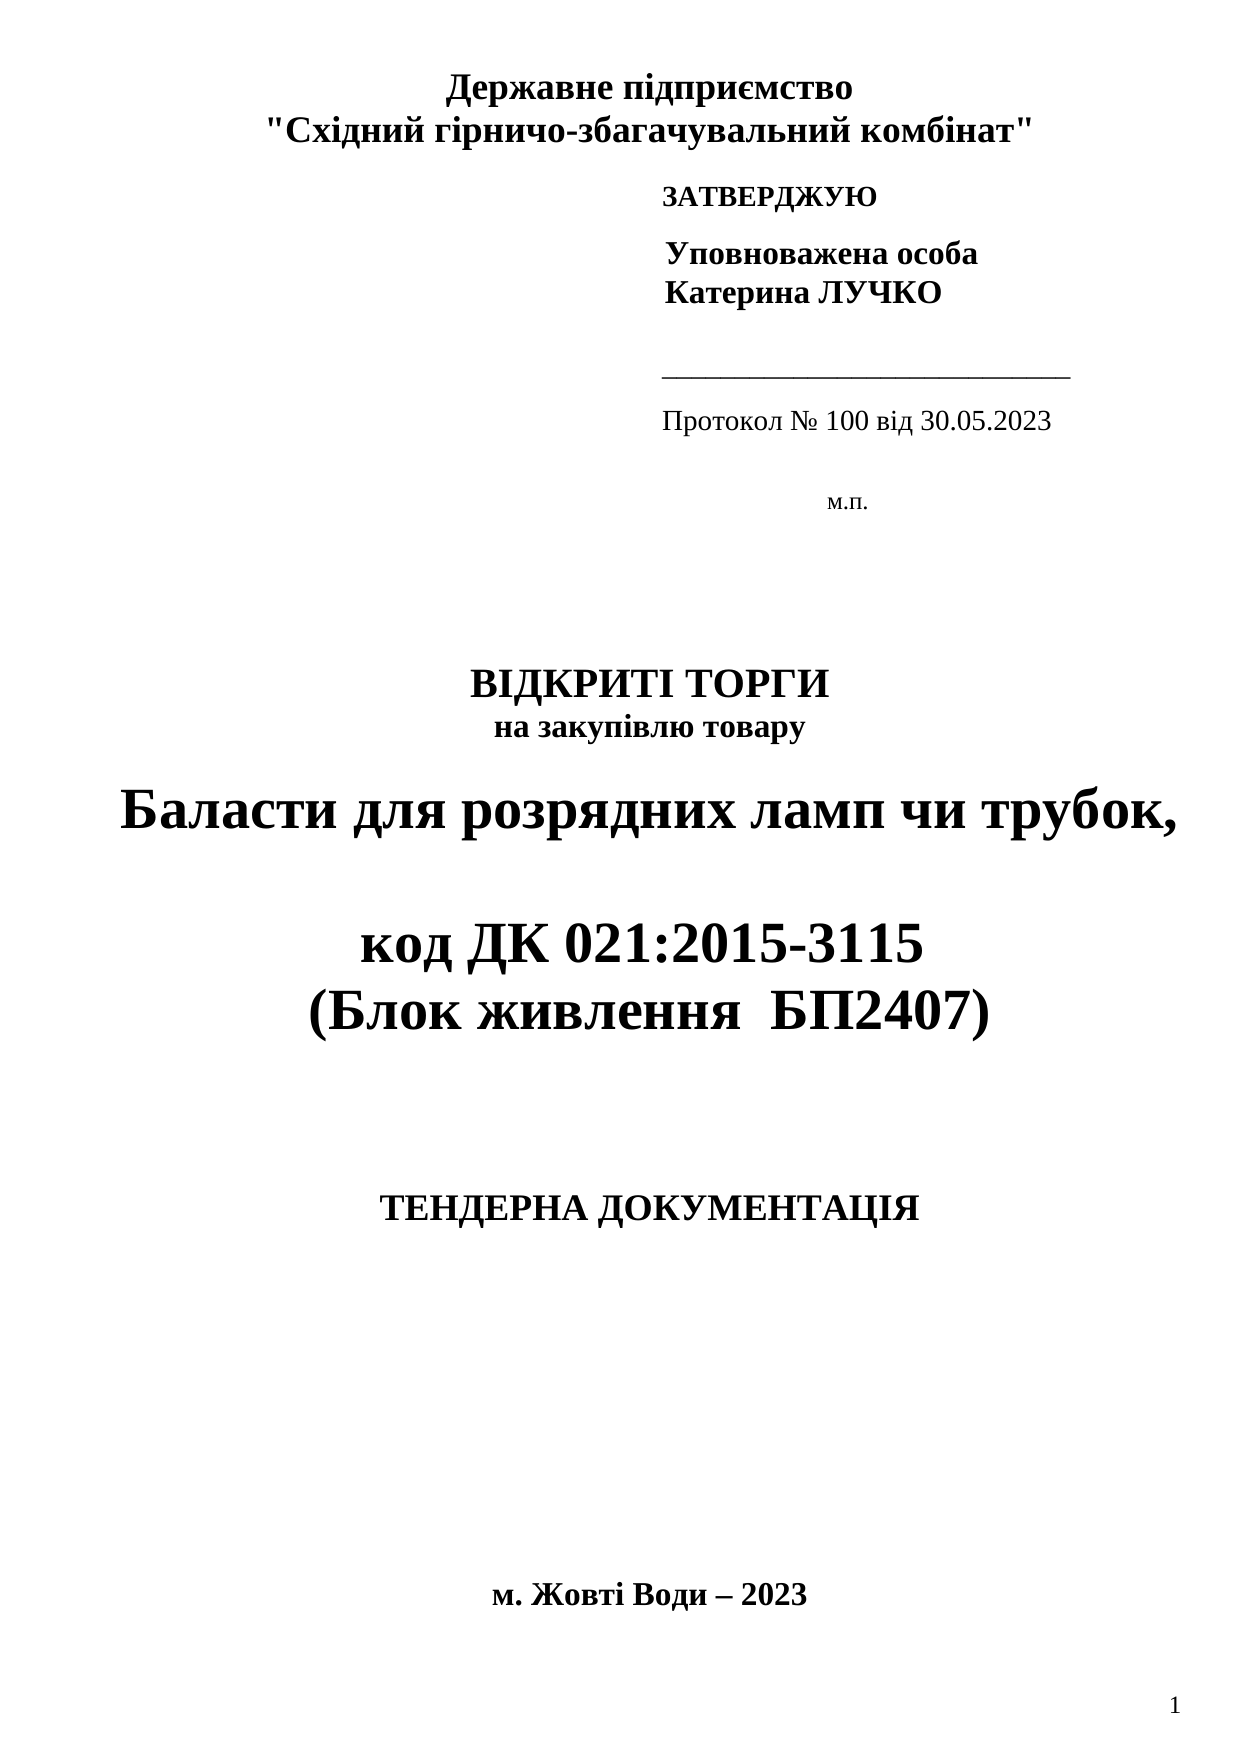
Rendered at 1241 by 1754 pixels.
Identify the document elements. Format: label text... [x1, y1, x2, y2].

text ВІДКРИТІ ТОРГИ [118, 658, 1181, 706]
text ЗАТВЕРДЖУЮ [662, 179, 1181, 213]
text ТЕНДЕРНА ДОКУМЕНТАЦІЯ [118, 1186, 1181, 1229]
text м.п. [118, 486, 1181, 515]
text на закупівлю товару [118, 706, 1181, 745]
text ____________________________ [662, 348, 1181, 382]
text м. Жовті Води – 2023 [118, 1574, 1181, 1612]
text Державне підприємство [118, 64, 1181, 107]
text Катерина ЛУЧКО [118, 272, 1181, 310]
text Уповноважена особа [118, 233, 1181, 272]
text Протокол № 100 від 30.05.2023 [662, 403, 1181, 436]
text "Східний гірничо-збагачувальний комбінат" [118, 107, 1181, 150]
text Баласти для розрядних ламп чи трубок, код ДК 021:2015-3115 (Блок живлення БП2407) [118, 773, 1181, 1042]
